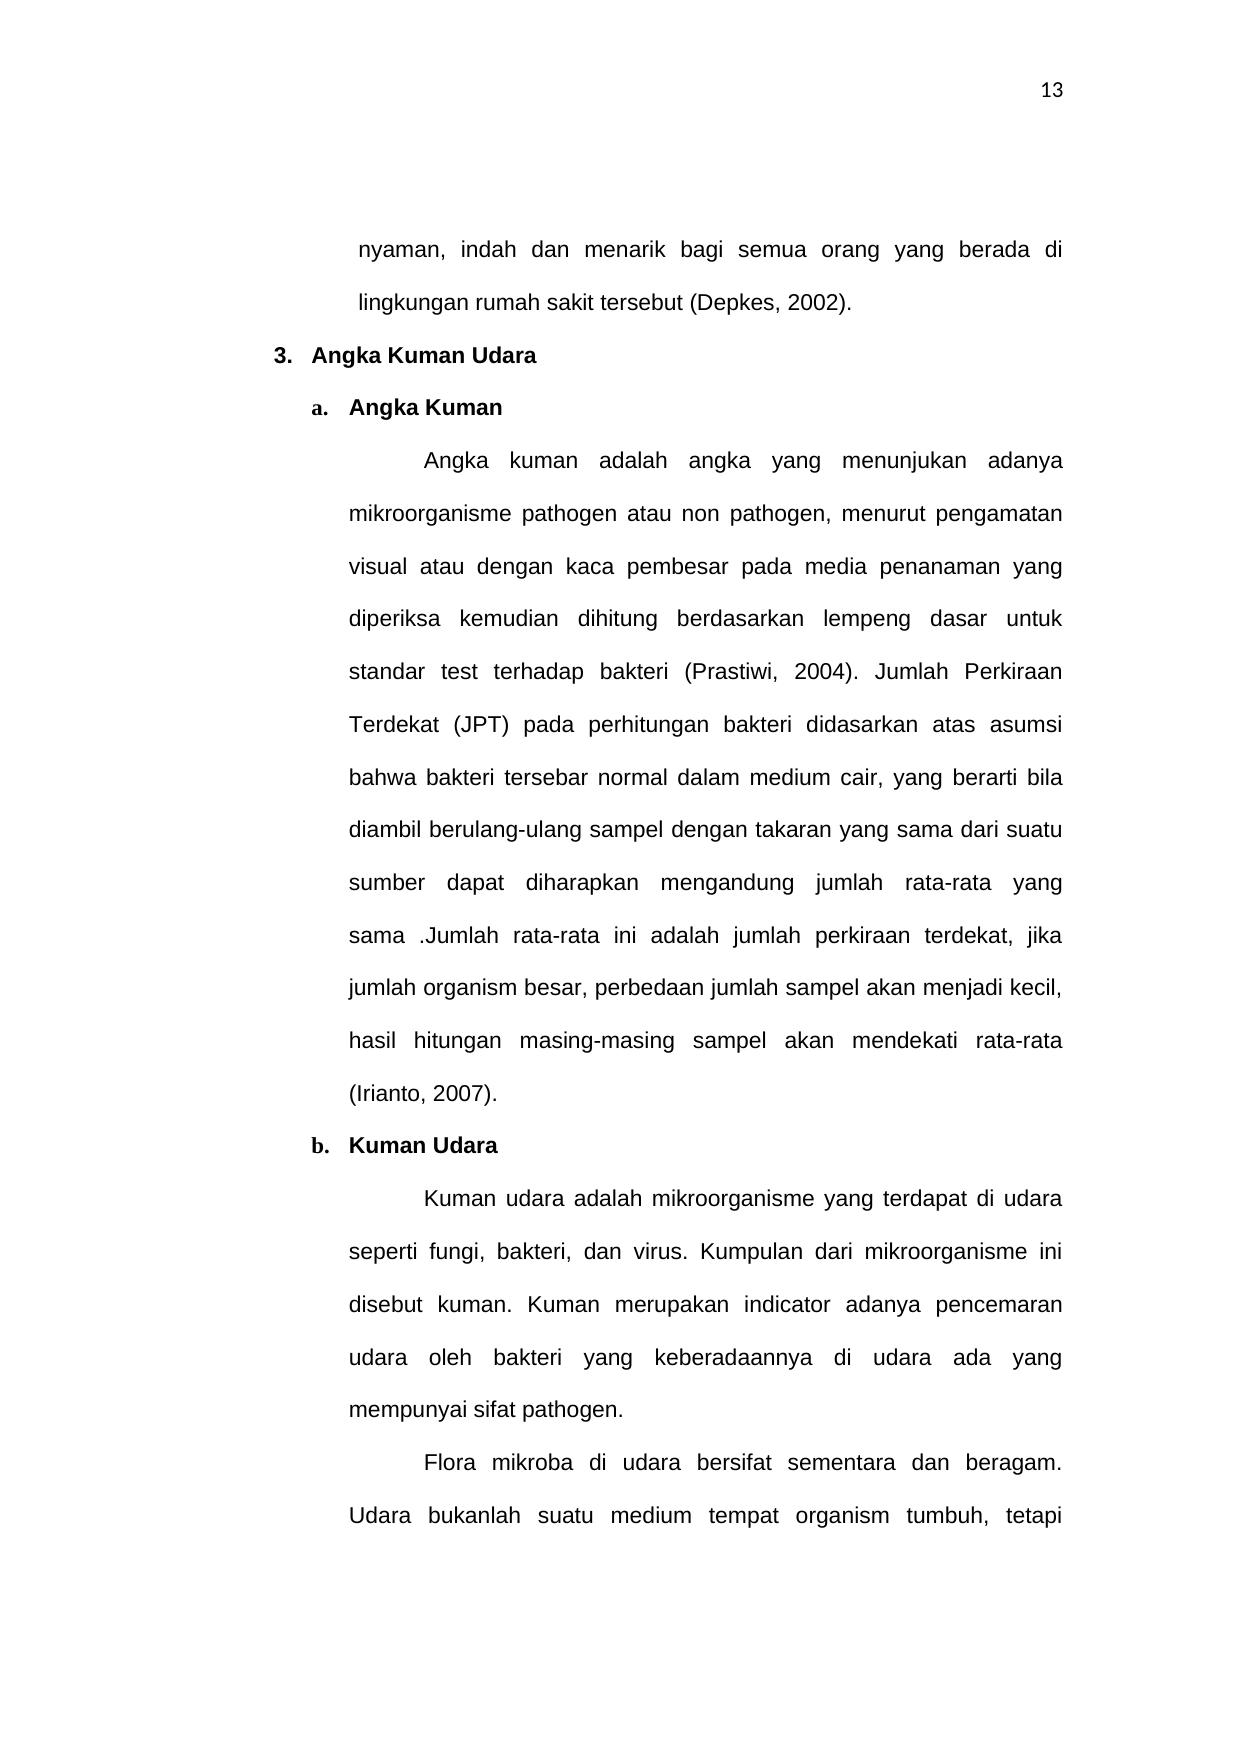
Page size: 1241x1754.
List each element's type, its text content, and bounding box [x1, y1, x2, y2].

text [349, 1449, 1063, 1528]
list Angka Kuman Udara [274, 342, 1063, 368]
text Angka kuman adalah angka yang menunjukan adanya mikroorganisme pathogen atau non pathogen, menurut pengamatan visual atau dengan kaca pembesar pada media penanaman yang diperiksa kemudian dihitung berdasarkan lempeng dasar untuk standar test terhadap bakteri (Prastiwi, 2004). Jumlah Perkiraan Terdekat (JPT) pada perhitungan bakteri didasarkan atas asumsi bahwa bakteri tersebar normal dalam medium cair, yang berarti bila diambil berulang-ulang sampel dengan takaran yang sama dari suatu sumber dapat diharapkan mengandung jumlah rata-rata yang sama .Jumlah rata-rata ini adalah jumlah perkiraan terdekat, jika jumlah organism besar, perbedaan jumlah sampel akan menjadi kecil, hasil hitungan masing-masing sampel akan mendekati rata-rata (Irianto, 2007). [349, 447, 1063, 1106]
list Kuman Udara [311, 1132, 1063, 1159]
list Angka Kuman [311, 394, 1063, 421]
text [358, 236, 1063, 315]
text Kuman udara adalah mikroorganisme yang terdapat di udara seperti fungi, bakteri, dan virus. Kumpulan dari mikroorganisme ini disebut kuman. Kuman merupakan indicator adanya pencemaran udara oleh bakteri yang keberadaannya di udara ada yang mempunyai sifat pathogen. [349, 1185, 1063, 1423]
